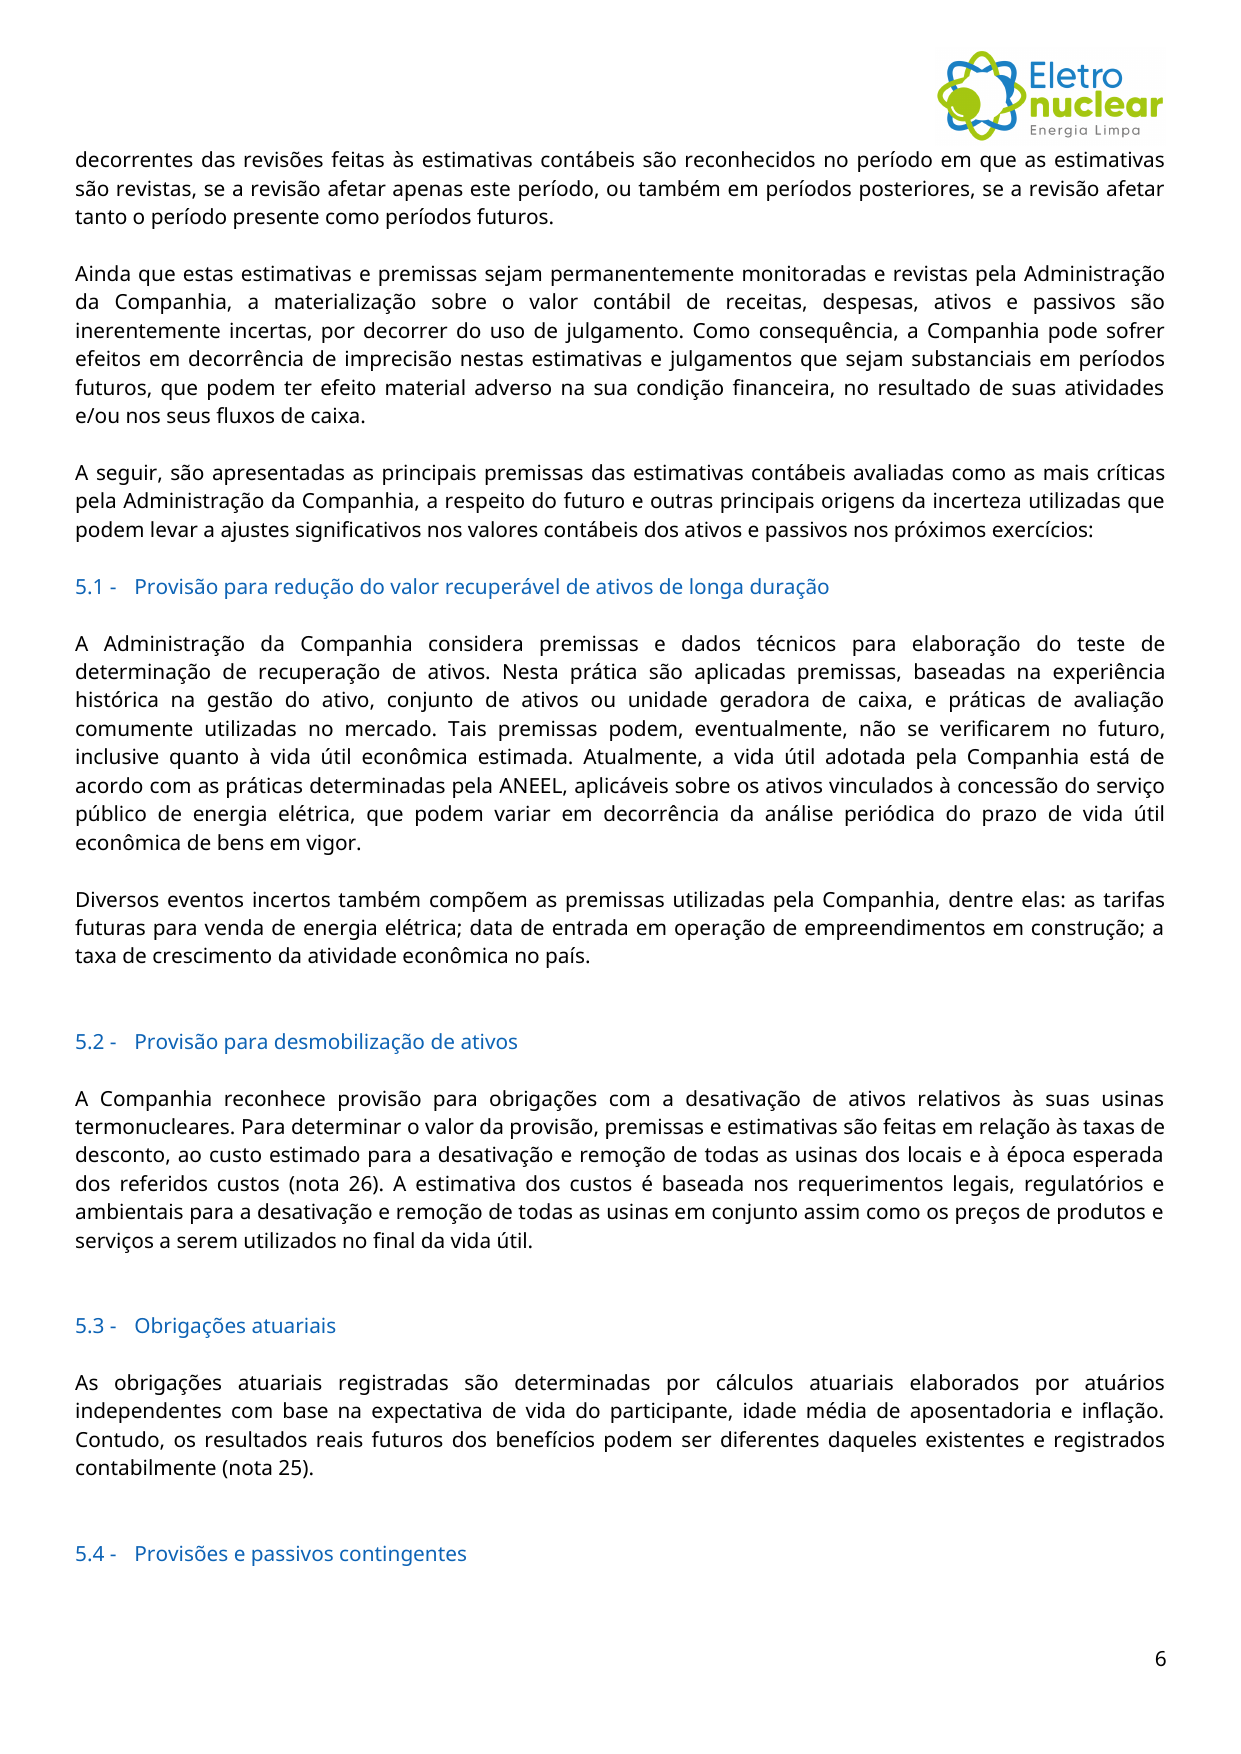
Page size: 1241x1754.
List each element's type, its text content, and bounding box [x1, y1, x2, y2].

text Diversos eventos incertos também compõem as premissas utilizadas pela Companhia, dentre elas: as tarifas futuras para venda de energia elétrica; data de entrada em operação de empreendimentos em construção; a taxa de crescimento da atividade econômica no país. [75, 885, 1166, 970]
text 5.4 - Provisões e passivos contingentes [75, 1539, 1166, 1567]
text A Companhia reconhece provisão para obrigações com a desativação de ativos relativos às suas usinas termonucleares. Para determinar o valor da provisão, premissas e estimativas são feitas em relação às taxas de desconto, ao custo estimado para a desativação e remoção de todas as usinas dos locais e à época esperada dos referidos custos (nota 26). A estimativa dos custos é baseada nos requerimentos legais, regulatórios e ambientais para a desativação e remoção de todas as usinas em conjunto assim como os preços de produtos e serviços a serem utilizados no final da vida útil. [75, 1084, 1166, 1254]
text Ainda que estas estimativas e premissas sejam permanentemente monitoradas e revistas pela Administração da Companhia, a materialização sobre o valor contábil de receitas, despesas, ativos e passivos são inerentemente incertas, por decorrer do uso de julgamento. Como consequência, a Companhia pode sofrer efeitos em decorrência de imprecisão nestas estimativas e julgamentos que sejam substanciais em períodos futuros, que podem ter efeito material adverso na sua condição financeira, no resultado de suas atividades e/ou nos seus fluxos de caixa. [75, 259, 1166, 430]
text 5.2 - Provisão para desmobilização de ativos [75, 1027, 1166, 1055]
picture [934, 47, 1167, 146]
text A Administração da Companhia considera premissas e dados técnicos para elaboração do teste de determinação de recuperação de ativos. Nesta prática são aplicadas premissas, baseadas na experiência histórica na gestão do ativo, conjunto de ativos ou unidade geradora de caixa, e práticas de avaliação comumente utilizadas no mercado. Tais premissas podem, eventualmente, não se verificarem no futuro, inclusive quanto à vida útil econômica estimada. Atualmente, a vida útil adotada pela Companhia está de acordo com as práticas determinadas pela ANEEL, aplicáveis sobre os ativos vinculados à concessão do serviço público de energia elétrica, que podem variar em decorrência da análise periódica do prazo de vida útil econômica de bens em vigor. [75, 629, 1166, 856]
text 5.1 - Provisão para redução do valor recuperável de ativos de longa duração [75, 572, 1166, 600]
text As obrigações atuariais registradas são determinadas por cálculos atuariais elaborados por atuários independentes com base na expectativa de vida do participante, idade média de aposentadoria e inflação. Contudo, os resultados reais futuros dos benefícios podem ser diferentes daqueles existentes e registrados contabilmente (nota 25). [75, 1368, 1166, 1482]
text 5.3 - Obrigações atuariais [75, 1311, 1166, 1340]
text A seguir, são apresentadas as principais premissas das estimativas contábeis avaliadas como as mais críticas pela Administração da Companhia, a respeito do futuro e outras principais origens da incerteza utilizadas que podem levar a ajustes significativos nos valores contábeis dos ativos e passivos nos próximos exercícios: [75, 458, 1166, 543]
